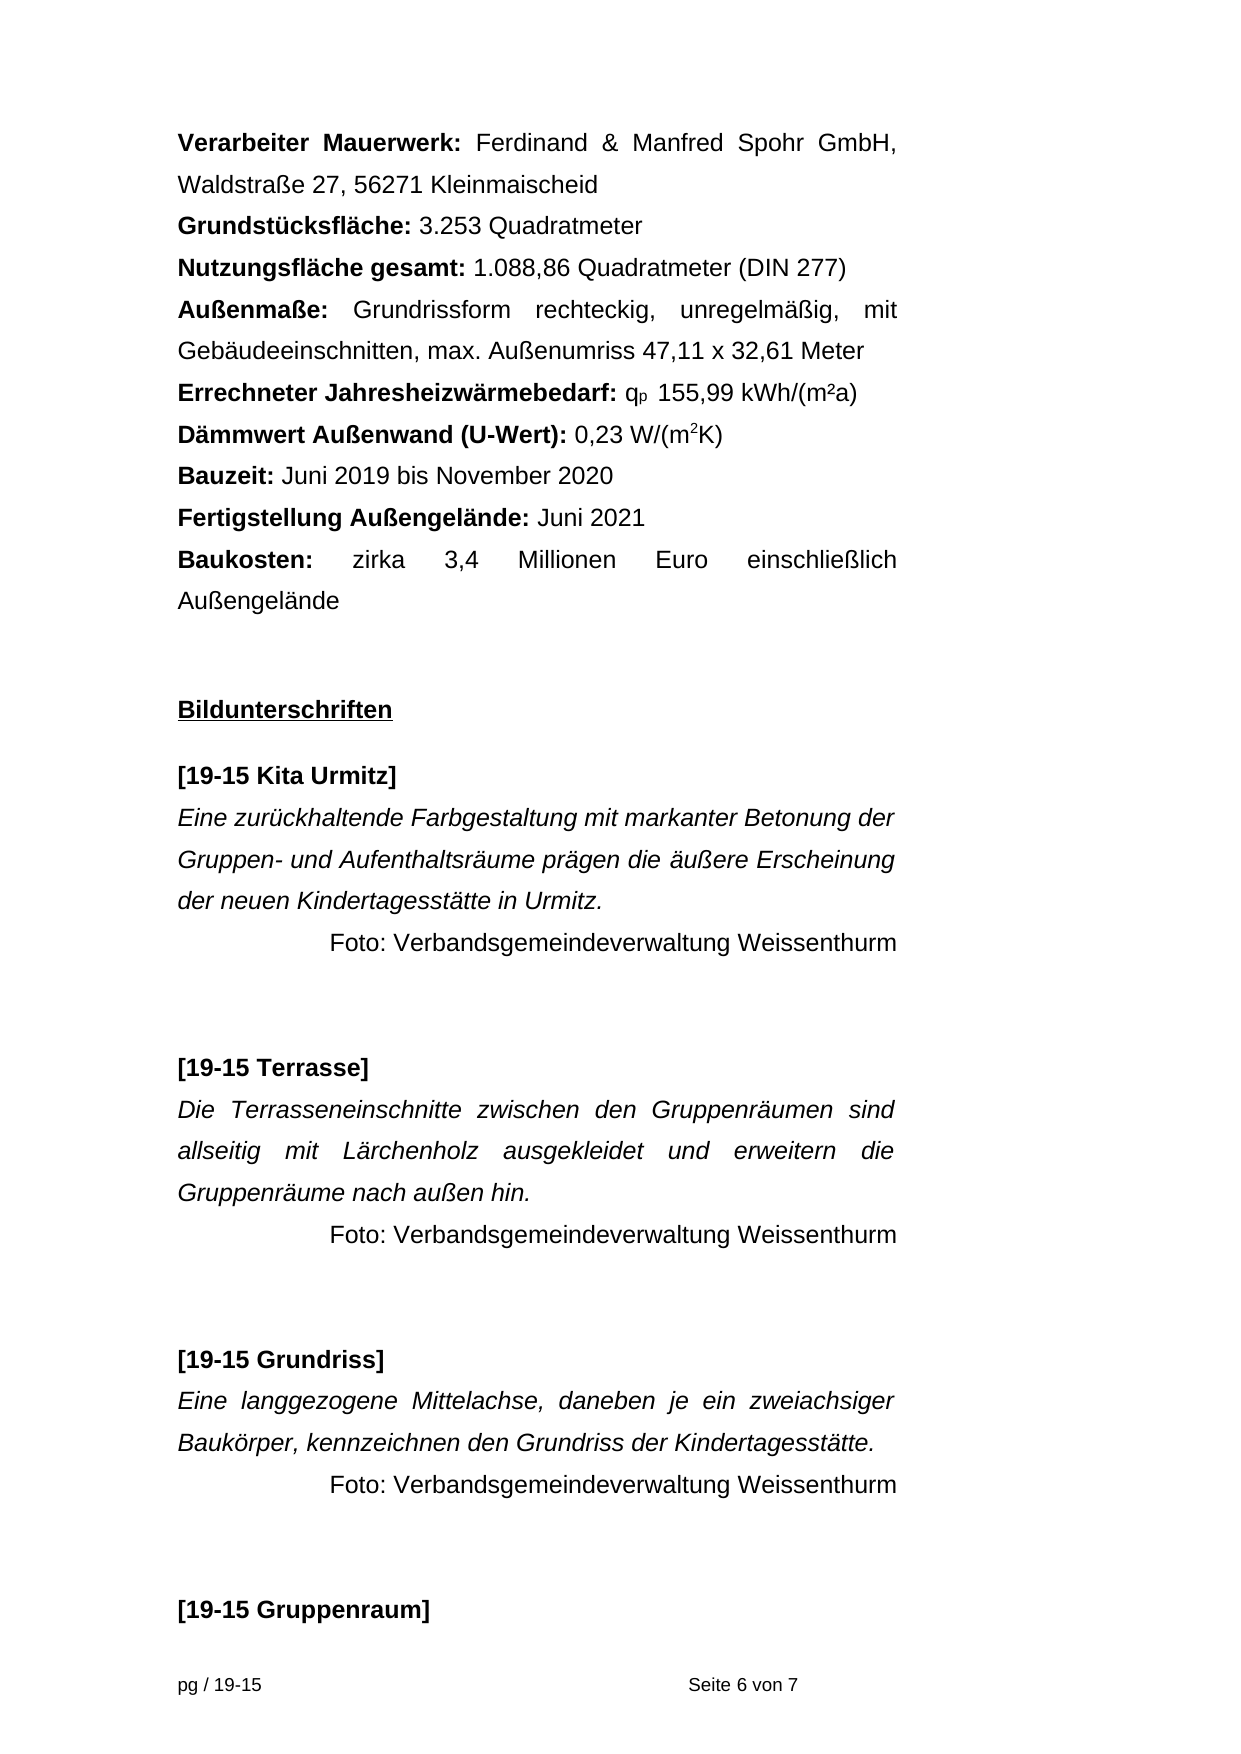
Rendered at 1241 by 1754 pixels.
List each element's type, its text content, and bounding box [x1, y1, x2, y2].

text [19-15 Grundriss] [177, 1335, 898, 1376]
text Baukosten: zirka 3,4 Millionen Euro einschließlich Außengelände [177, 535, 898, 618]
text Grundstücksfläche: 3.253 Quadratmeter [177, 201, 898, 243]
text Verarbeiter Mauerwerk: Ferdinand & Manfred Spohr GmbH, Waldstraße 27, 56271 Kleinmaischeid [177, 118, 898, 201]
text Foto: Verbandsgemeindeverwaltung Weissenthurm [177, 918, 898, 960]
text Dämmwert Außenwand (U-Wert): 0,23 W/(m2K) [177, 410, 898, 451]
text Bildunterschriften [177, 685, 898, 726]
text [19-15 Terrasse] [177, 1043, 898, 1085]
text Bauzeit: Juni 2019 bis November 2020 [177, 451, 898, 493]
text Eine zurückhaltende Farbgestaltung mit markanter Betonung der Gruppen- und Aufenthaltsräume prägen die äußere Erscheinung der neuen Kindertagesstätte in Urmitz. [177, 793, 898, 918]
text Nutzungsfläche gesamt: 1.088,86 Quadratmeter (DIN 277) [177, 243, 898, 285]
text Errechneter Jahresheizwärmebedarf: qp 155,99 kWh/(m²a) [177, 368, 898, 410]
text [177, 1460, 898, 1501]
text [19-15 Kita Urmitz] [177, 751, 898, 793]
text Fertigstellung Außengelände: Juni 2021 [177, 493, 898, 535]
text Die Terrasseneinschnitte zwischen den Gruppenräumen sind allseitig mit Lärchenholz ausgekleidet und erweitern die Gruppenräume nach außen hin. [177, 1085, 898, 1210]
text [19-15 Gruppenraum] [177, 1585, 898, 1626]
text Außenmaße: Grundrissform rechteckig, unregelmäßig, mit Gebäudeeinschnitten, max. Außenumriss 47,11 x 32,61 Meter [177, 285, 898, 368]
text Eine langgezogene Mittelachse, daneben je ein zweiachsiger Baukörper, kennzeichnen den Grundriss der Kindertagesstätte. [177, 1376, 898, 1460]
text Foto: Verbandsgemeindeverwaltung Weissenthurm [177, 1210, 898, 1251]
